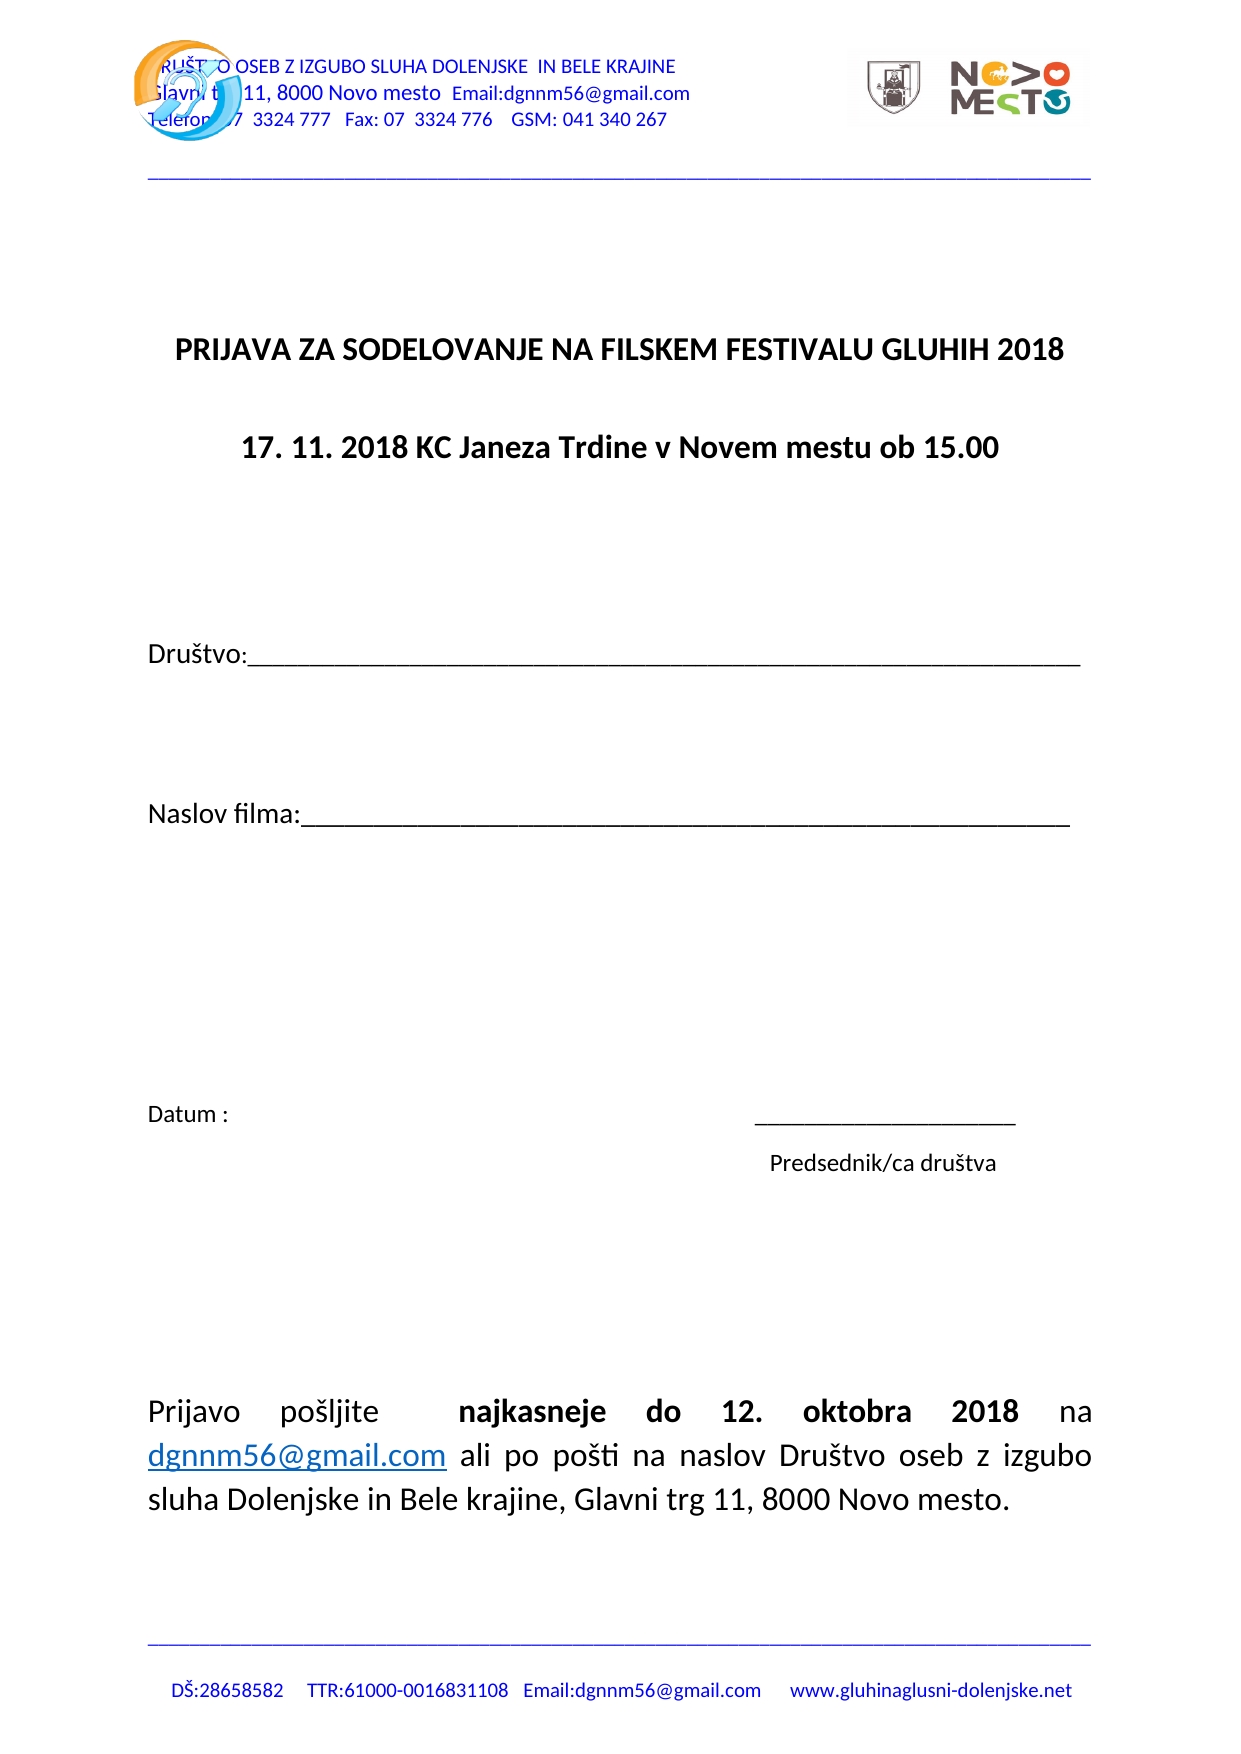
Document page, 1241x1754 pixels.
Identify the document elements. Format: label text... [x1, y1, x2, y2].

text 17. 11. 2018 KC Janeza Trdine v Novem mestu ob 15.00 [148, 426, 1093, 466]
text PRIJAVA ZA SODELOVANJE NA FILSKEM FESTIVALU GLUHIH 2018 [148, 328, 1093, 368]
text Predsednik/ca društva [148, 1147, 1093, 1178]
picture [132, 31, 245, 144]
picture [846, 48, 1091, 127]
text Naslov filma:_____________________________________________________ [148, 795, 1093, 831]
text Datum : _____________________ [148, 1098, 1093, 1128]
text Društvo:___________________________________________________________________ [148, 635, 1093, 671]
text Prijavo pošljite najkasneje do 12. oktobra 2018 na dgnnm56@gmail.com ali po pošti na naslov Društvo oseb z izgubo sluha Dolenjske in Bele krajine, Glavni trg 11, 8000 Novo mesto. [148, 1390, 1093, 1518]
